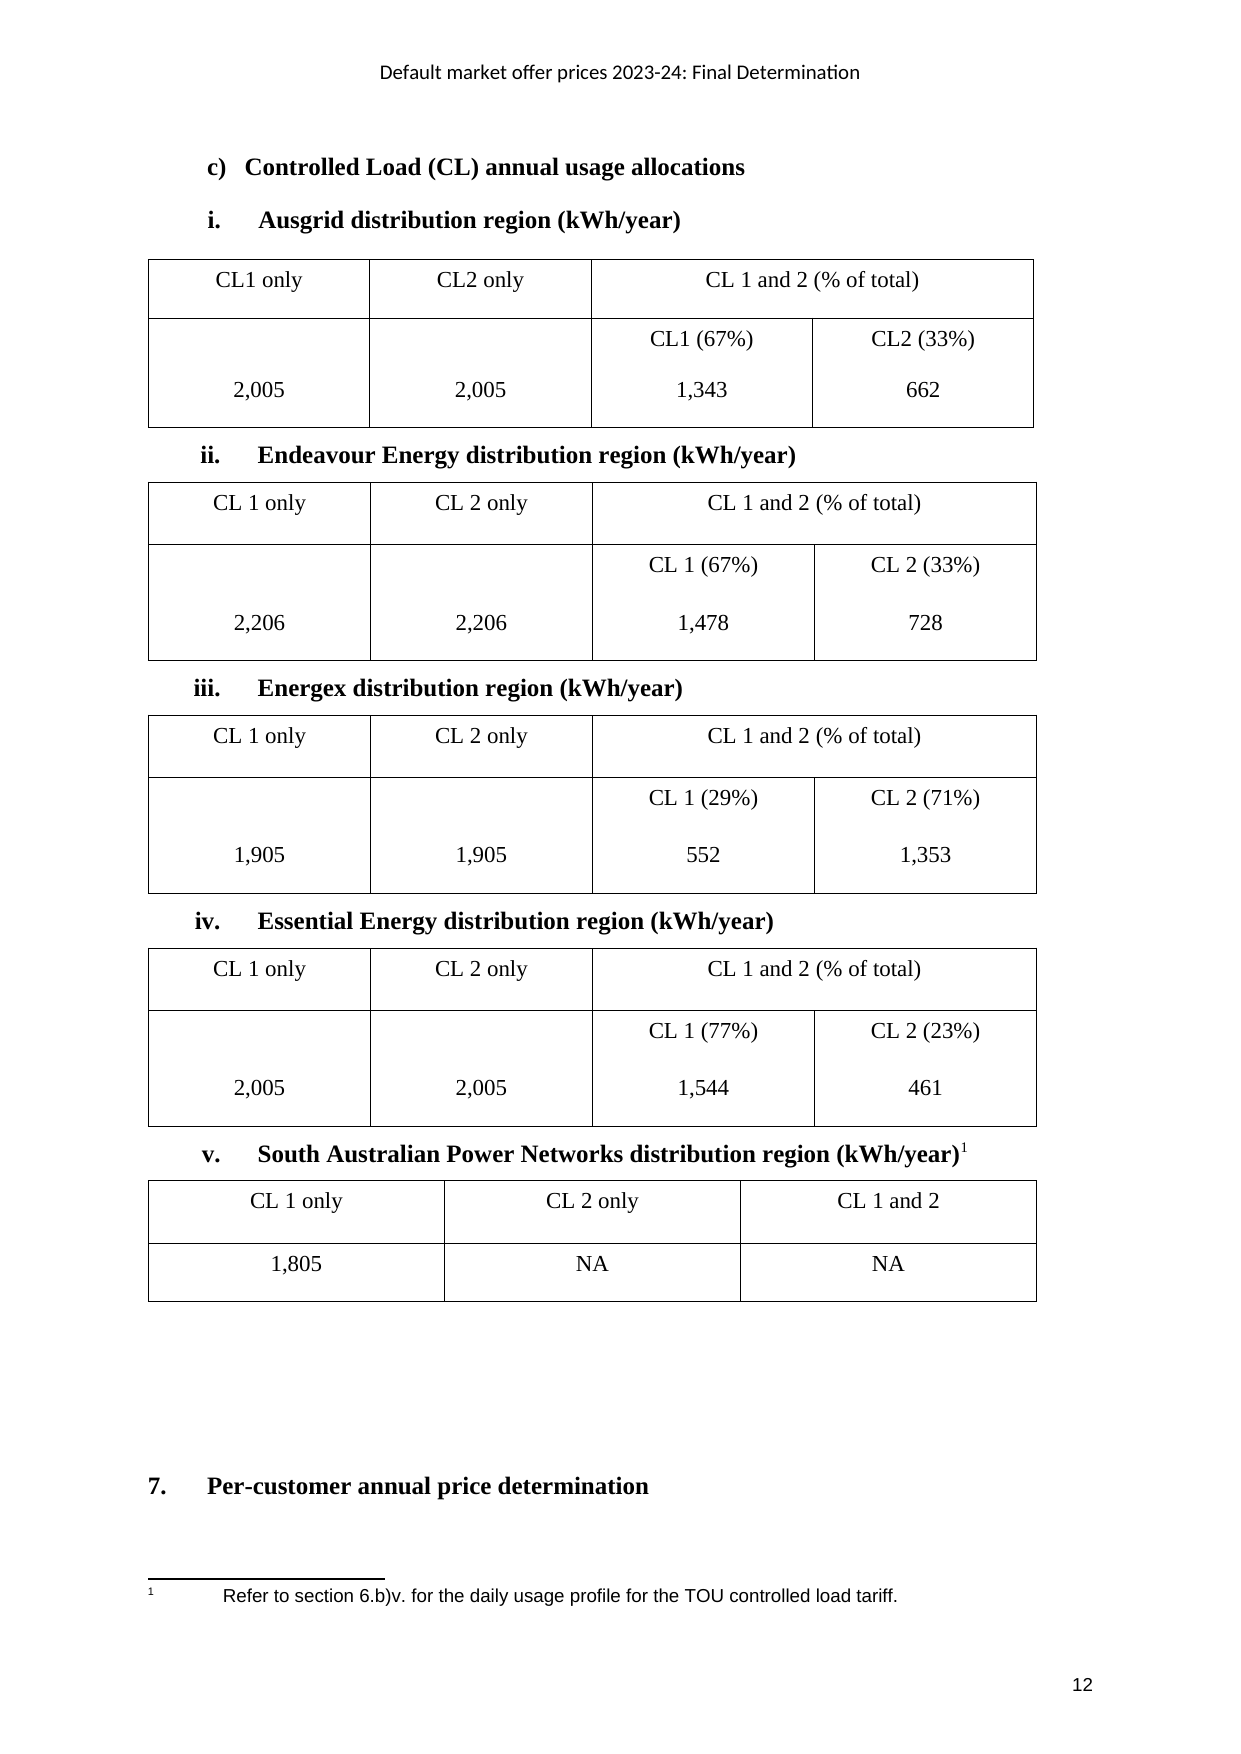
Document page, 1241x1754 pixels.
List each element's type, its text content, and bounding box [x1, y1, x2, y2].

table_cell CL 1 (29%) [593, 778, 814, 835]
list South Australian Power Networks distribution region (kWh/year) [220, 1139, 1092, 1168]
table_cell 1,478 [593, 603, 814, 660]
list Essential Energy distribution region (kWh/year) [220, 906, 1092, 935]
table_header CL 1 and 2 [741, 1181, 1036, 1243]
table_cell [149, 1011, 370, 1068]
table_cell CL2 (33%) 662 [813, 319, 1033, 427]
table_header CL 2 only [371, 483, 592, 544]
table_cell CL 2 (23%) [815, 1011, 1036, 1068]
list Energex distribution region (kWh/year) [220, 673, 1092, 702]
table_header CL1 only [149, 260, 369, 317]
table_cell CL 2 (71%) [815, 778, 1036, 835]
table_cell CL 1 (67%) [593, 545, 814, 602]
table_cell [371, 1011, 592, 1068]
table_header CL 1 only [149, 483, 370, 544]
table_cell [371, 545, 592, 602]
table_cell 728 [815, 603, 1036, 660]
table_header CL 1 only [149, 1181, 444, 1243]
table_header CL 2 only [371, 716, 592, 777]
table_cell CL 2 (33%) [815, 545, 1036, 602]
list Controlled Load (CL) annual usage allocations [207, 152, 1092, 180]
table_cell CL 1 (77%) [593, 1011, 814, 1068]
table_cell 2,206 [149, 603, 370, 660]
table_header CL 1 and 2 (% of total) [593, 483, 1036, 544]
table_cell 2,005 [370, 319, 591, 427]
table_header CL 2 only [445, 1181, 740, 1243]
table_cell [371, 778, 592, 835]
table_cell 1,544 [593, 1068, 814, 1126]
list Ausgrid distribution region (kWh/year) [221, 205, 1092, 234]
table_cell 1,905 [149, 835, 370, 893]
table_header CL 1 and 2 (% of total) [593, 949, 1036, 1010]
table_cell 2,005 [149, 319, 369, 427]
table_cell NA [741, 1244, 1036, 1301]
table_header CL 1 and 2 (% of total) [593, 716, 1036, 777]
table_cell CL1 (67%) 1,343 [592, 319, 812, 427]
table_header CL 2 only [371, 949, 592, 1010]
text Per-customer annual price determination [148, 1471, 1092, 1500]
table_cell [149, 545, 370, 602]
table_header CL 1 only [149, 716, 370, 777]
table_header CL2 only [370, 260, 591, 317]
table_header CL 1 only [149, 949, 370, 1010]
list Endeavour Energy distribution region (kWh/year) [220, 440, 1092, 469]
table_cell 1,805 [149, 1244, 444, 1301]
table_cell 1,353 [815, 835, 1036, 893]
table_cell [149, 778, 370, 835]
table_header CL 1 and 2 (% of total) [592, 260, 1033, 317]
table_cell 2,005 [371, 1068, 592, 1126]
table_cell 1,905 [371, 835, 592, 893]
table_cell 2,005 [149, 1068, 370, 1126]
table_cell 2,206 [371, 603, 592, 660]
table_cell 552 [593, 835, 814, 893]
table_cell 461 [815, 1068, 1036, 1126]
table_cell NA [445, 1244, 740, 1301]
